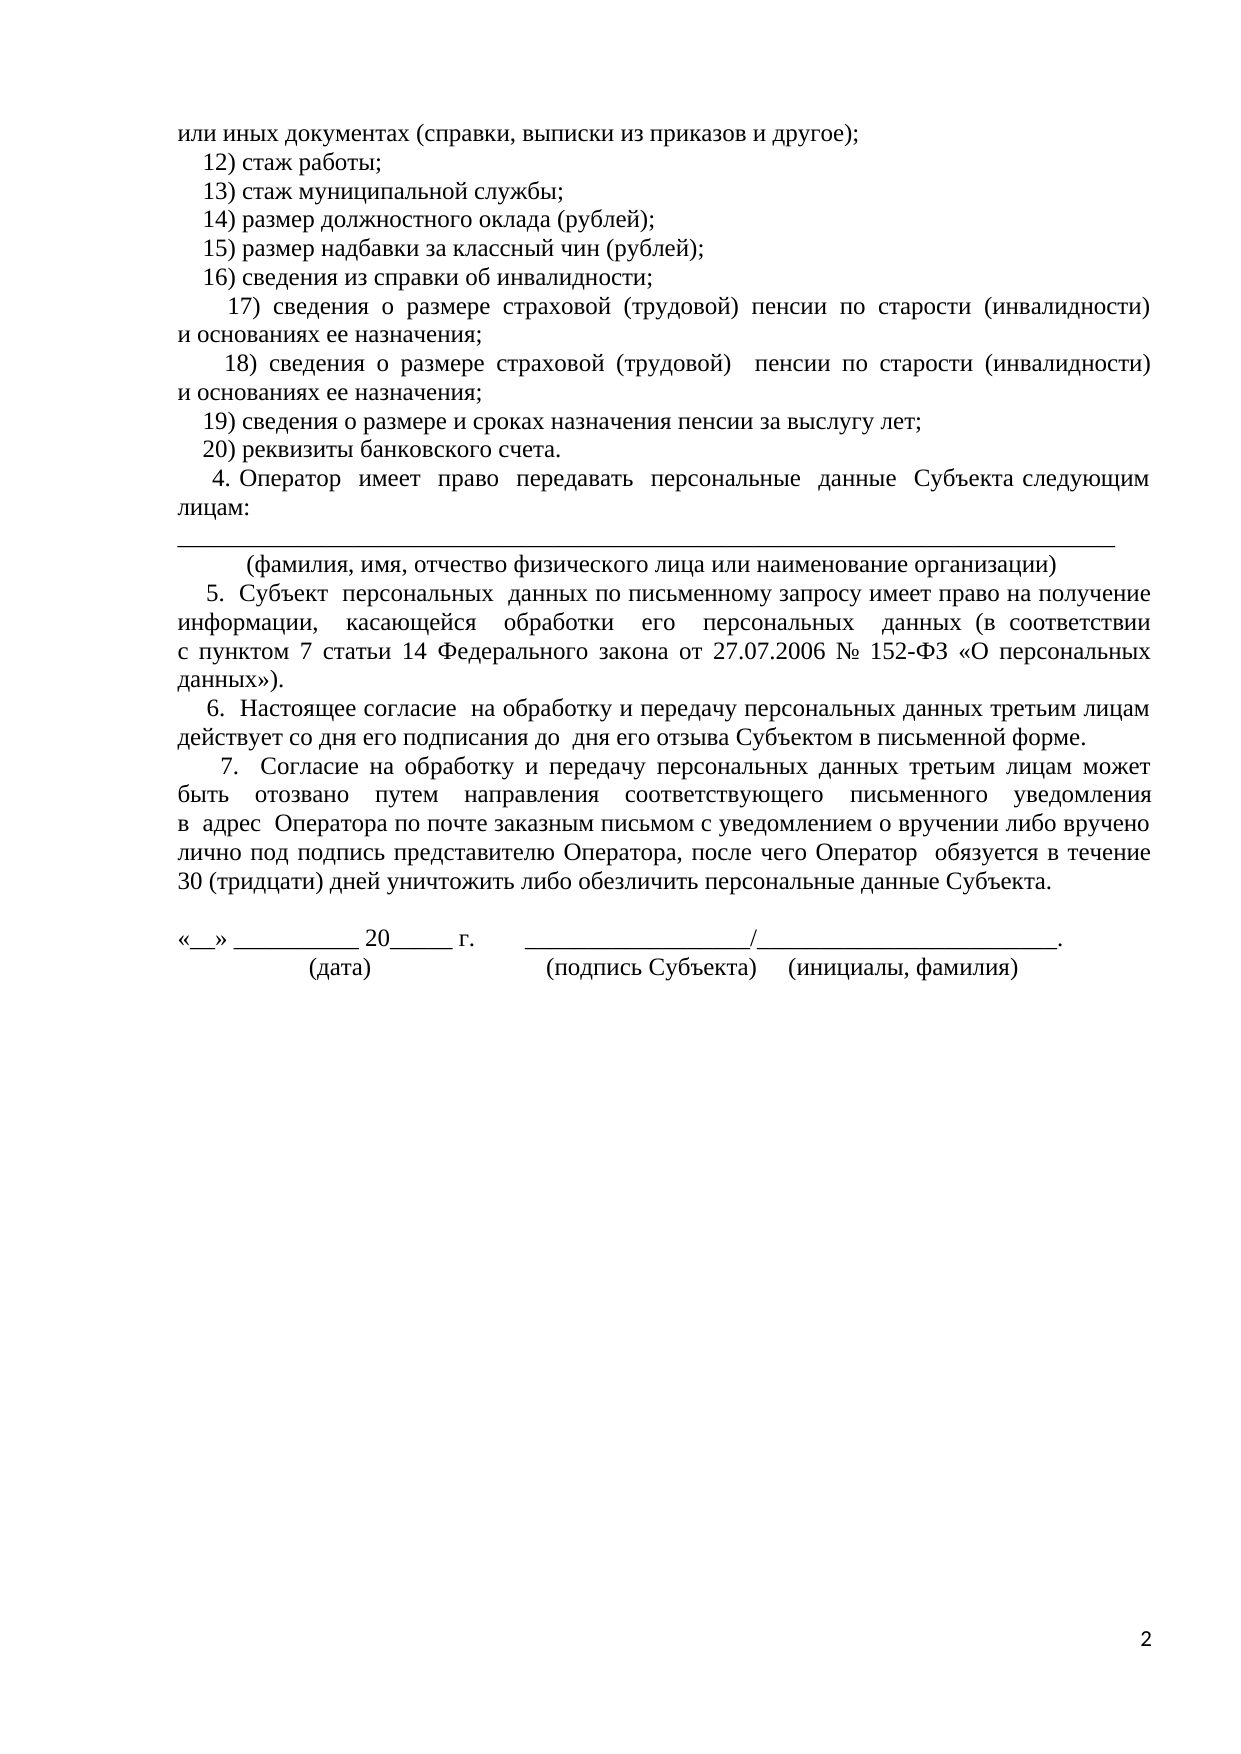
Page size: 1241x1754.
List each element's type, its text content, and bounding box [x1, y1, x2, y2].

text 14) размер должностного оклада (рублей); [177, 204, 1152, 233]
text «__» __________ 20_____ г. __________________/________________________. [177, 923, 1152, 952]
text 6. Настоящее согласие на обработку и передачу персональных данных третьим лицам действует со дня его подписания до дня его отзыва Субъектом в письменной форме. [177, 693, 1152, 751]
text 7. Согласие на обработку и передачу персональных данных третьим лицам может быть отозвано путем направления соответствующего письменного уведомления в адрес Оператора по почте заказным письмом с уведомлением о вручении либо вручено лично под подпись представителю Оператора, после чего Оператор обязуется в течение 30 (тридцати) дней уничтожить либо обезличить персональные данные Субъекта. [177, 751, 1152, 894]
text (фамилия, имя, отчество физического лица или наименование организации) [177, 549, 1152, 578]
text 18) сведения о размере страховой (трудовой) пенсии по старости (инвалидности) и основаниях ее назначения; [177, 348, 1152, 406]
text или иных документах (справки, выписки из приказов и другое); [177, 118, 1152, 147]
text 16) сведения из справки об инвалидности; [177, 262, 1152, 291]
text 20) реквизиты банковского счета. [177, 434, 1152, 463]
text 4. Оператор имеет право передавать персональные данные Субъекта следующим лицам: [177, 463, 1152, 521]
text ___________________________________________________________________________ [177, 521, 1152, 549]
text 17) сведения о размере страховой (трудовой) пенсии по старости (инвалидности) и основаниях ее назначения; [177, 291, 1152, 348]
text 5. Субъект персональных данных по письменному запросу имеет право на получение информации, касающейся обработки его персональных данных (в соответствии с пунктом 7 статьи 14 Федерального закона от 27.07.2006 № 152-ФЗ «О персональных данных»). [177, 578, 1152, 693]
text 13) стаж муниципальной службы; [177, 176, 1152, 204]
text 12) стаж работы; [177, 147, 1152, 176]
text 19) сведения о размере и сроках назначения пенсии за выслугу лет; [177, 406, 1152, 434]
text (дата) (подпись Субъекта) (инициалы, фамилия) [177, 952, 1152, 981]
text 15) размер надбавки за классный чин (рублей); [177, 233, 1152, 262]
